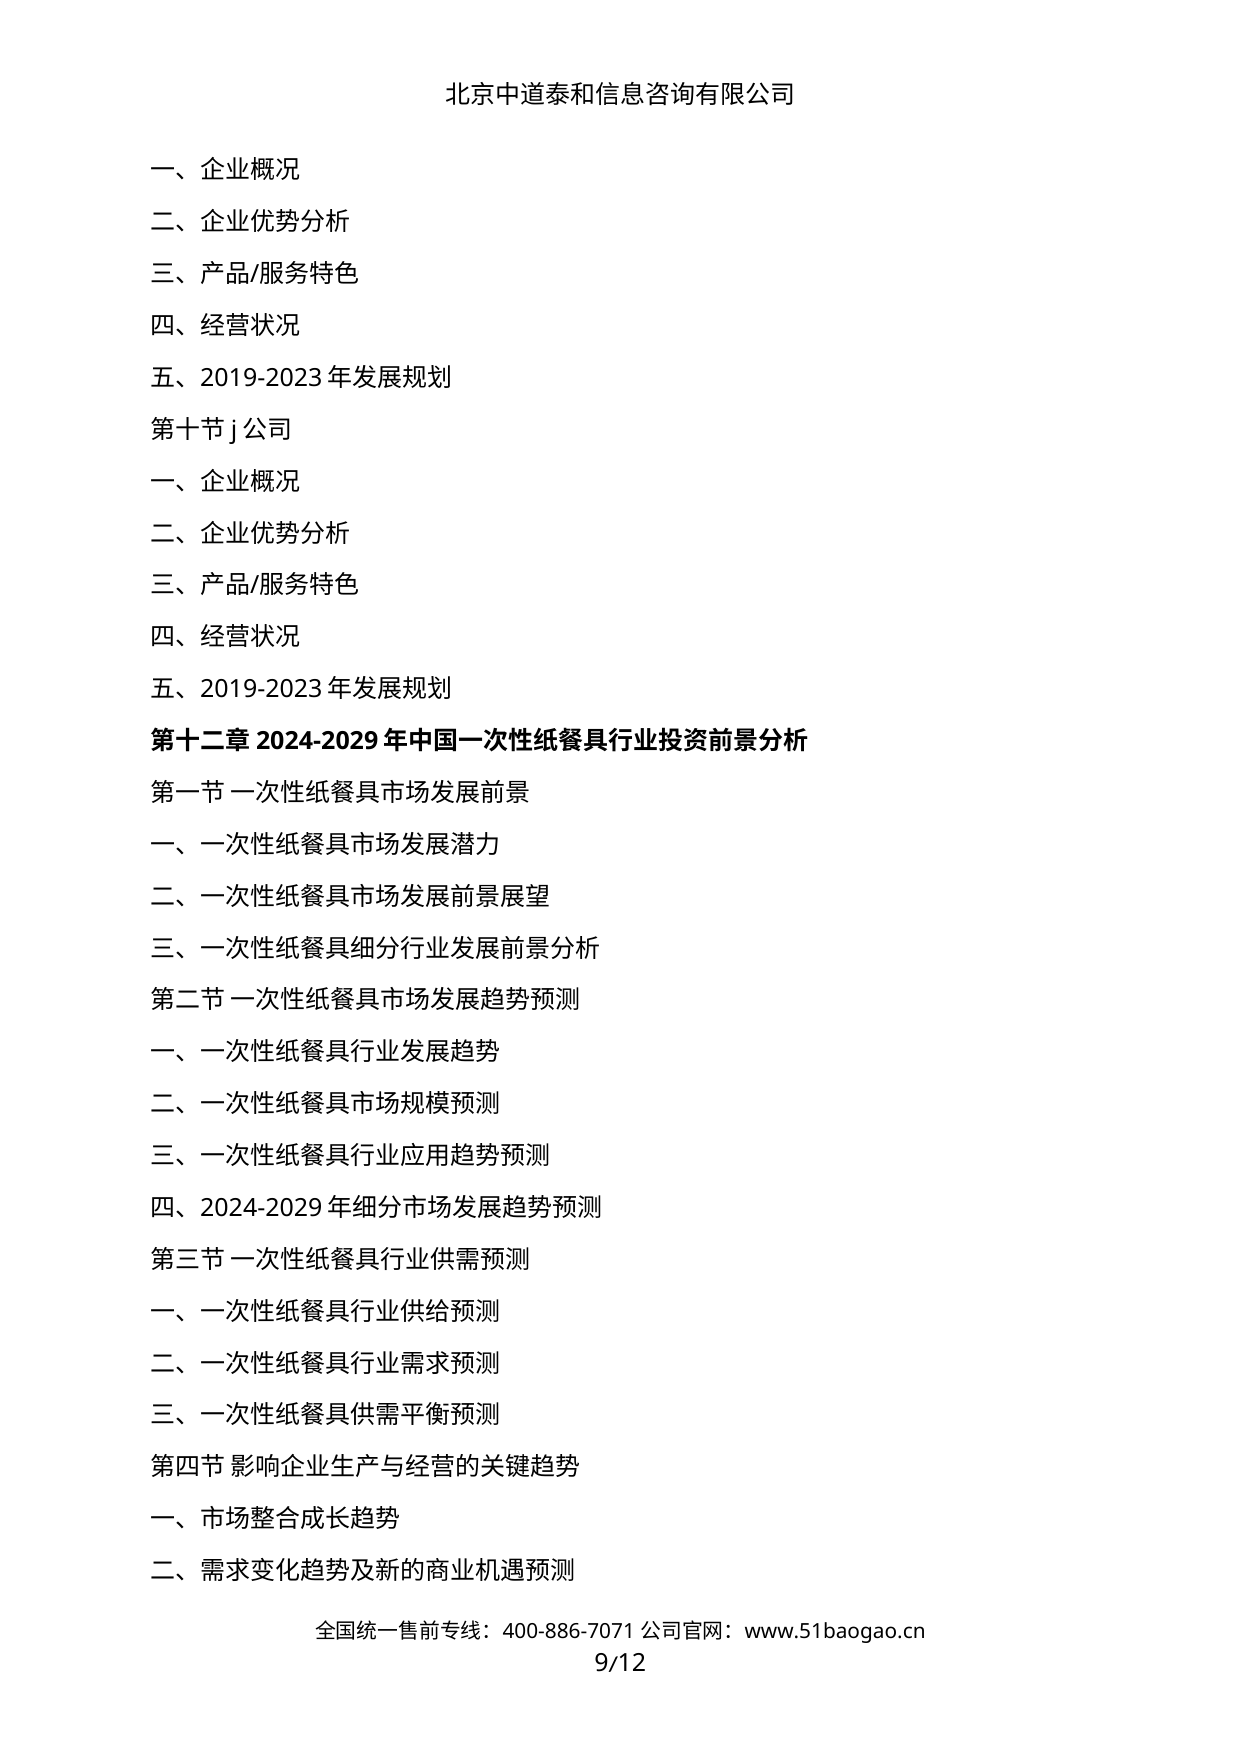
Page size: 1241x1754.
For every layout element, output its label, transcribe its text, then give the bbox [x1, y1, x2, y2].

text 第三节 一次性纸餐具行业供需预测 [150, 1239, 1090, 1276]
text 一、市场整合成长趋势 [150, 1499, 1090, 1535]
text 二、需求变化趋势及新的商业机遇预测 [150, 1551, 1090, 1587]
text 一、企业概况 [150, 150, 1090, 186]
text 二、企业优势分析 [150, 202, 1090, 238]
text 二、一次性纸餐具市场规模预测 [150, 1084, 1090, 1120]
text 一、一次性纸餐具市场发展潜力 [150, 824, 1090, 861]
text 第十二章 2024-2029年中国一次性纸餐具行业投资前景分析 [150, 721, 1090, 757]
text 五、2019-2023年发展规划 [150, 357, 1090, 394]
text 五、2019-2023年发展规划 [150, 669, 1090, 705]
text 三、产品/服务特色 [150, 254, 1090, 290]
text 四、经营状况 [150, 306, 1090, 342]
text 二、一次性纸餐具行业需求预测 [150, 1343, 1090, 1379]
text 二、企业优势分析 [150, 513, 1090, 549]
text 第四节 影响企业生产与经营的关键趋势 [150, 1447, 1090, 1483]
text 三、产品/服务特色 [150, 565, 1090, 601]
text 三、一次性纸餐具供需平衡预测 [150, 1395, 1090, 1431]
text 一、一次性纸餐具行业发展趋势 [150, 1032, 1090, 1068]
text 第十节 j公司 [150, 409, 1090, 446]
text 第一节 一次性纸餐具市场发展前景 [150, 772, 1090, 809]
text 三、一次性纸餐具行业应用趋势预测 [150, 1136, 1090, 1172]
text 四、经营状况 [150, 617, 1090, 653]
text 第二节 一次性纸餐具市场发展趋势预测 [150, 980, 1090, 1016]
text 二、一次性纸餐具市场发展前景展望 [150, 876, 1090, 912]
text 三、一次性纸餐具细分行业发展前景分析 [150, 928, 1090, 964]
text 一、企业概况 [150, 461, 1090, 497]
text 一、一次性纸餐具行业供给预测 [150, 1291, 1090, 1327]
text 四、2024-2029年细分市场发展趋势预测 [150, 1187, 1090, 1224]
